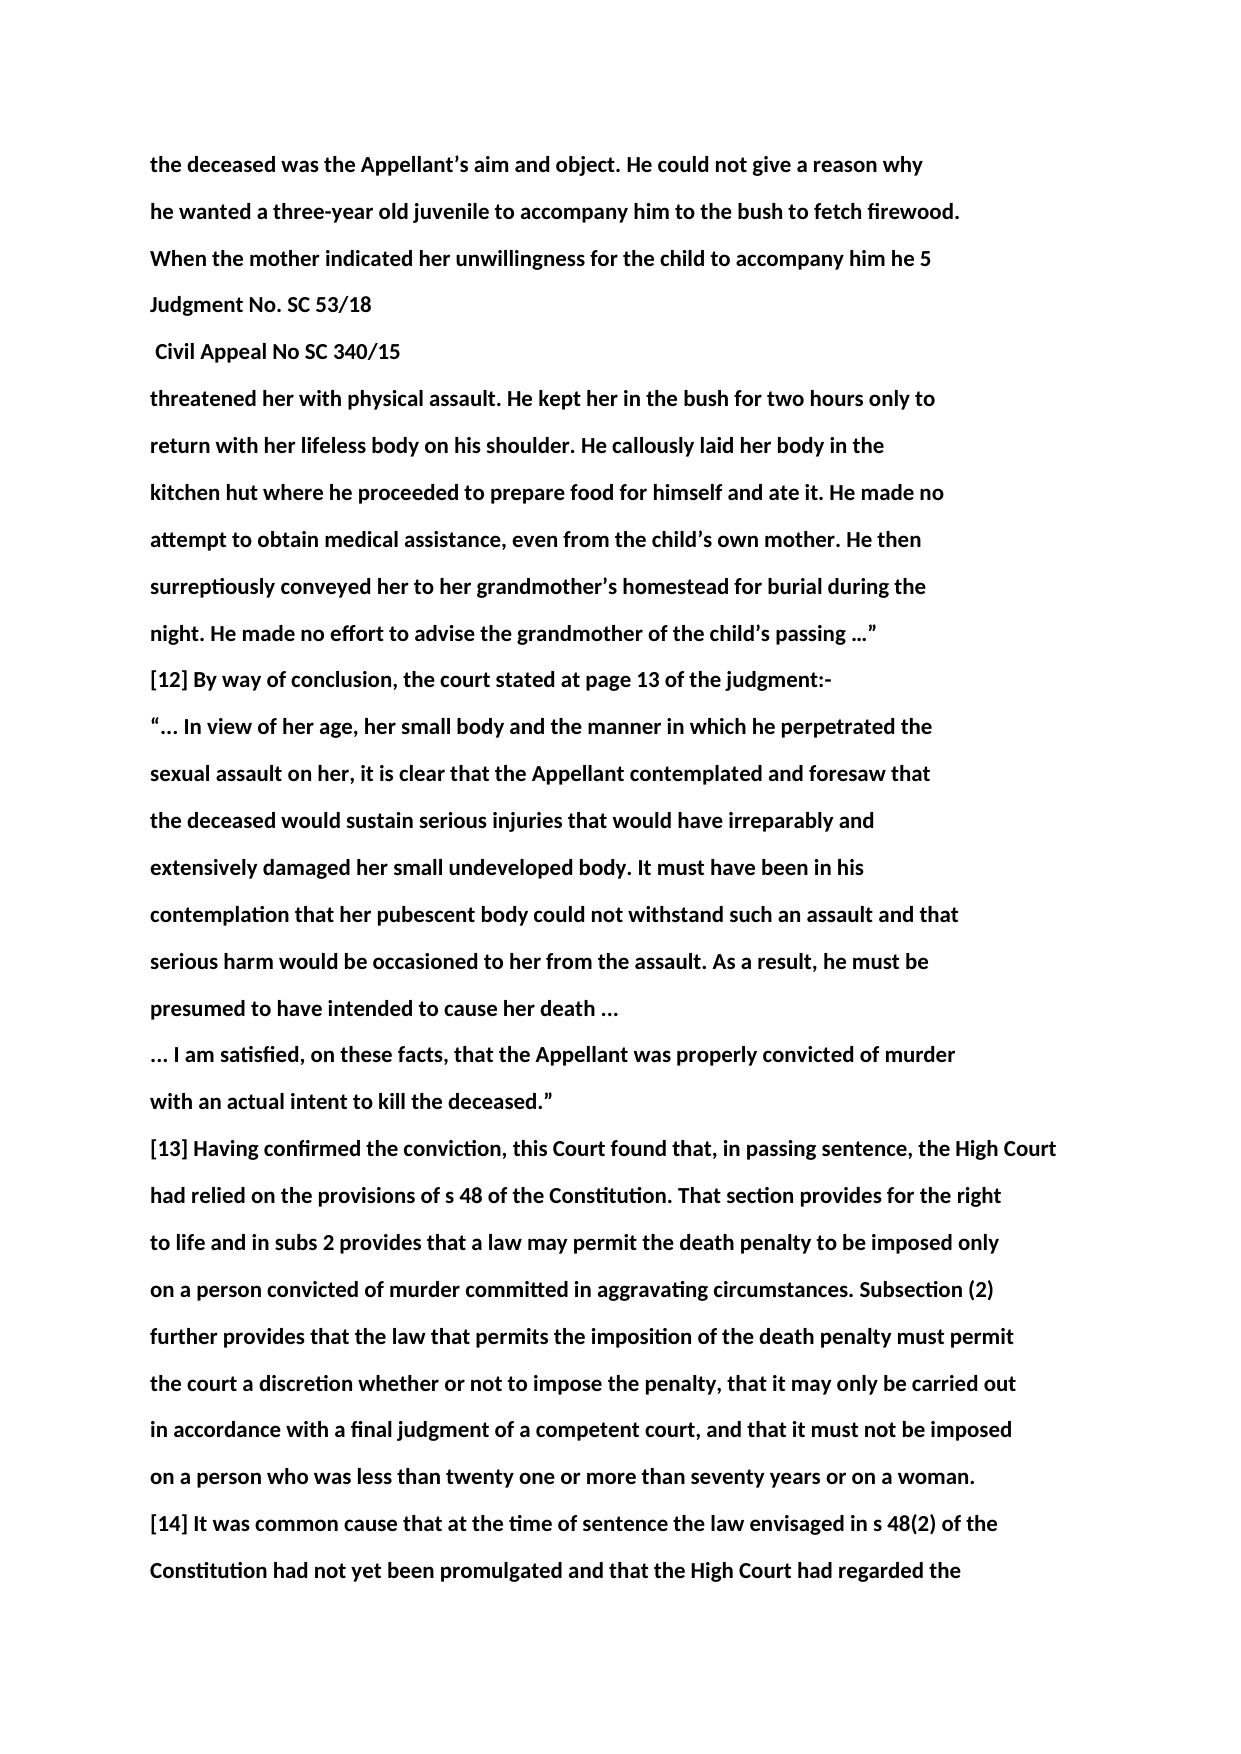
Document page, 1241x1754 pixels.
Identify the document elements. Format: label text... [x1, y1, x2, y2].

text on a person convicted of murder committed in aggravating circumstances. Subsection (2) [150, 1275, 1090, 1303]
text “... In view of her age, her small body and the manner in which he perpetrated the [150, 712, 1090, 741]
text Constitution had not yet been promulgated and that the High Court had regarded the [150, 1556, 1090, 1584]
text had relied on the provisions of s 48 of the Constitution. That section provides for the right [150, 1181, 1090, 1209]
text presumed to have intended to cause her death ... [150, 994, 1090, 1022]
text ... I am satisfied, on these facts, that the Appellant was properly convicted of murder [150, 1041, 1090, 1069]
text further provides that the law that permits the imposition of the death penalty must permit [150, 1322, 1090, 1350]
text with an actual intent to kill the deceased.” [150, 1087, 1090, 1116]
text the court a discretion whether or not to impose the penalty, that it may only be carried out [150, 1369, 1090, 1397]
text extensively damaged her small undeveloped body. It must have been in his [150, 853, 1090, 881]
text on a person who was less than twenty one or more than seventy years or on a woman. [150, 1462, 1090, 1491]
text serious harm would be occasioned to her from the assault. As a result, he must be [150, 947, 1090, 975]
text Judgment No. SC 53/18 [150, 291, 1090, 319]
text to life and in subs 2 provides that a law may permit the death penalty to be imposed only [150, 1228, 1090, 1256]
text Civil Appeal No SC 340/15 [150, 337, 1090, 366]
text When the mother indicated her unwillingness for the child to accompany him he 5 [150, 244, 1090, 272]
text attempt to obtain medical assistance, even from the child’s own mother. He then [150, 525, 1090, 553]
text sexual assault on her, it is clear that the Appellant contemplated and foresaw that [150, 759, 1090, 787]
text he wanted a three-year old juvenile to accompany him to the bush to fetch firewood. [150, 197, 1090, 225]
text the deceased was the Appellant’s aim and object. He could not give a reason why [150, 150, 1090, 178]
text kitchen hut where he proceeded to prepare food for himself and ate it. He made no [150, 478, 1090, 506]
text contemplation that her pubescent body could not withstand such an assault and that [150, 900, 1090, 928]
text in accordance with a final judgment of a competent court, and that it must not be imposed [150, 1416, 1090, 1444]
text surreptiously conveyed her to her grandmother’s homestead for burial during the [150, 572, 1090, 600]
text [14] It was common cause that at the time of sentence the law envisaged in s 48(2) of the [150, 1509, 1090, 1537]
text night. He made no effort to advise the grandmother of the child’s passing …” [150, 619, 1090, 647]
text [12] By way of conclusion, the court stated at page 13 of the judgment:- [150, 666, 1090, 694]
text [13] Having confirmed the conviction, this Court found that, in passing sentence, the High Court [150, 1134, 1090, 1162]
text return with her lifeless body on his shoulder. He callously laid her body in the [150, 431, 1090, 459]
text threatened her with physical assault. He kept her in the bush for two hours only to [150, 384, 1090, 412]
text the deceased would sustain serious injuries that would have irreparably and [150, 806, 1090, 834]
